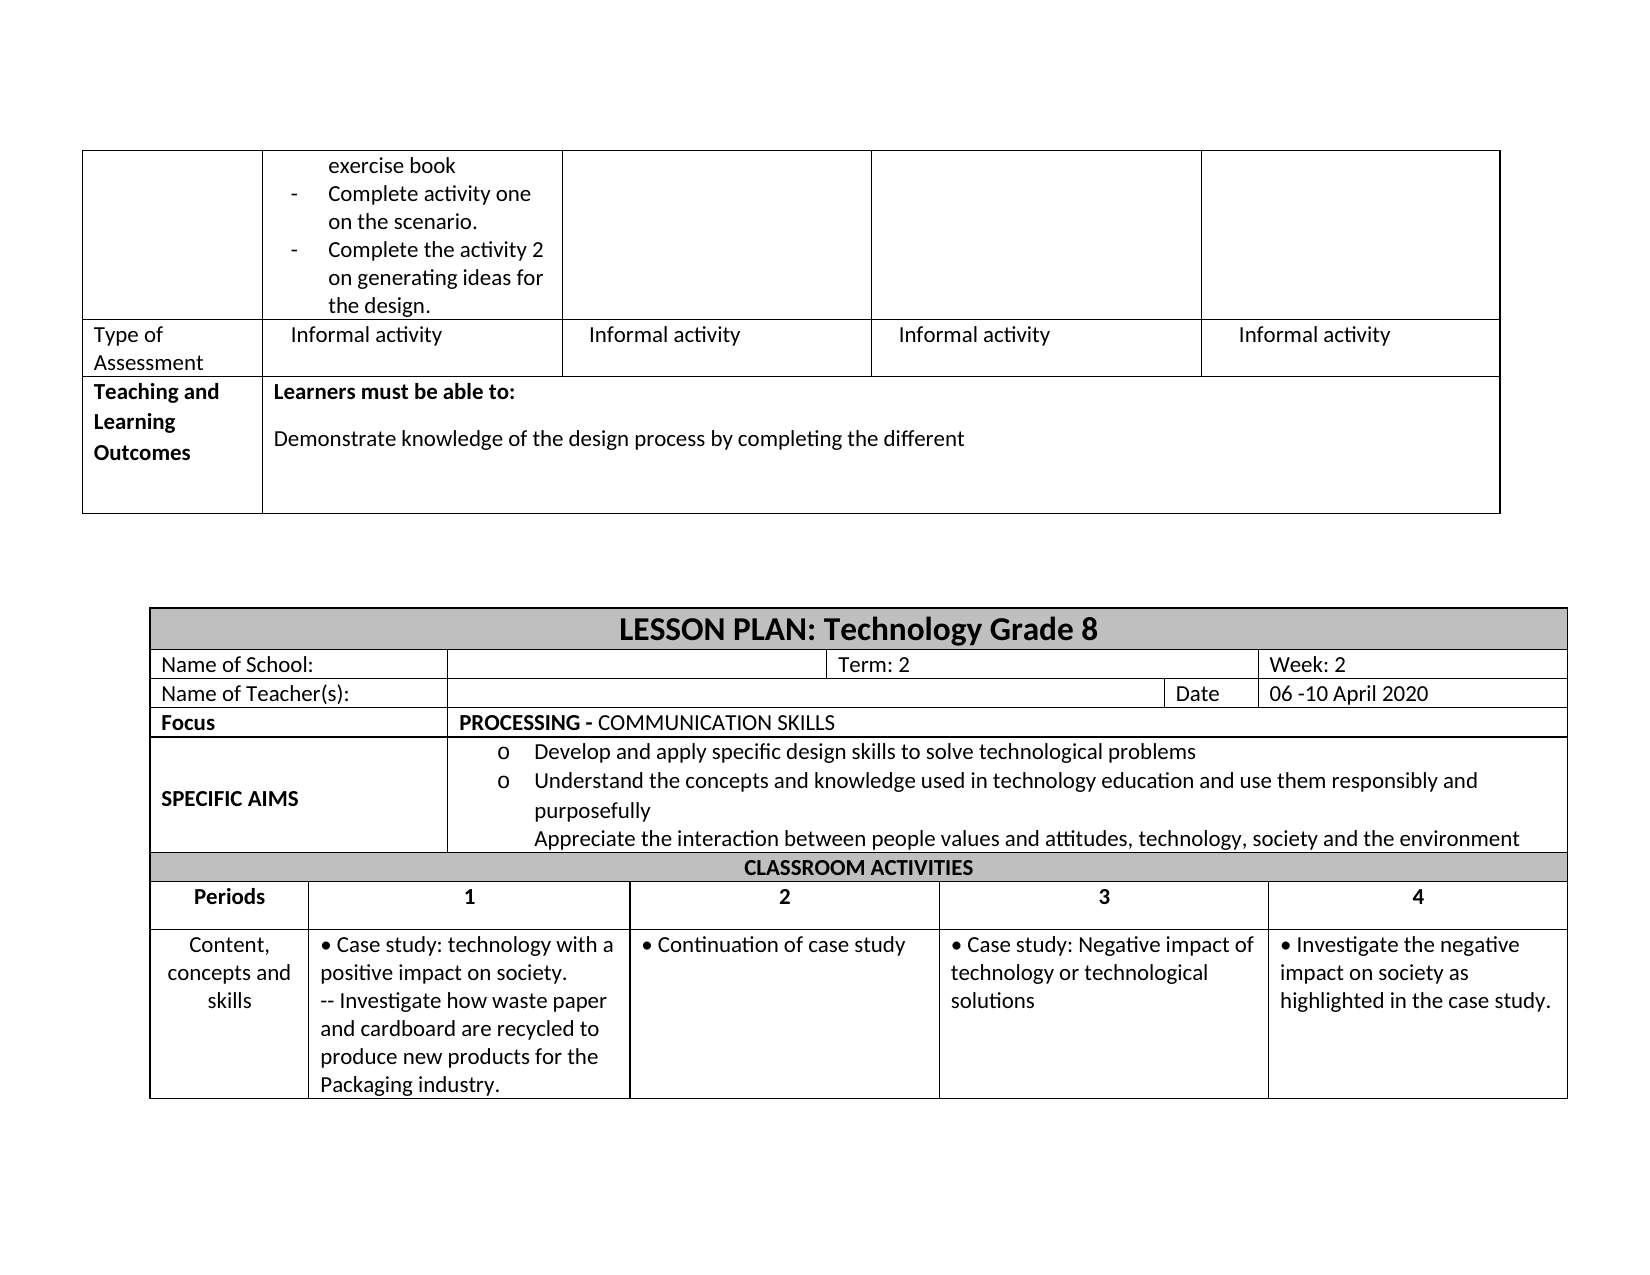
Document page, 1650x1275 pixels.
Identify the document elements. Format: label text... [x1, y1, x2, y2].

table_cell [940, 930, 1268, 1098]
table_cell Name of School: [151, 650, 447, 678]
table_cell Type of Assessment [83, 320, 262, 376]
table_cell [448, 650, 826, 678]
table_cell Periods [151, 882, 308, 929]
table_cell 1 [309, 882, 629, 929]
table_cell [1269, 930, 1567, 1098]
table_cell SPECIFIC AIMS [151, 738, 447, 852]
table_cell Date [1165, 679, 1258, 707]
table_cell Learners must be able to: Demonstrate knowledge of the design process by completing the different [263, 377, 1499, 513]
table_header LESSON PLAN: Technology Grade 8 [151, 609, 1567, 649]
table_cell Informal activity [563, 320, 871, 376]
table_cell Informal activity [1202, 320, 1499, 376]
table_cell 2 [631, 882, 939, 929]
table_cell 4 [1269, 882, 1567, 929]
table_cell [151, 930, 308, 1098]
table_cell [83, 151, 262, 319]
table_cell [563, 151, 871, 319]
table_cell Informal activity [872, 320, 1201, 376]
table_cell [309, 930, 629, 1098]
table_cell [263, 151, 562, 319]
table_cell Teaching and Learning Outcomes [83, 377, 262, 513]
table_cell Name of Teacher(s): [151, 679, 447, 707]
table_cell PROCESSING - COMMUNICATION SKILLS [448, 708, 1567, 736]
table_cell 3 [940, 882, 1268, 929]
table_cell Develop and apply specific design skills to solve technological problems Understand the concepts and knowledge used in technology education and use them responsibly and purposefully Appreciate the interaction between people values and attitudes, technology, society and the environment [448, 738, 1567, 852]
table_cell Focus [151, 708, 447, 736]
table_cell Informal activity [263, 320, 562, 376]
table_cell Term: 2 [827, 650, 1258, 678]
table_cell [448, 679, 1164, 707]
table_cell CLASSROOM ACTIVITIES [151, 853, 1567, 881]
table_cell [1202, 151, 1499, 319]
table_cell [872, 151, 1201, 319]
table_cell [631, 930, 939, 1098]
table_cell 06 -10 April 2020 [1259, 679, 1567, 707]
table_cell Week: 2 [1259, 650, 1567, 678]
